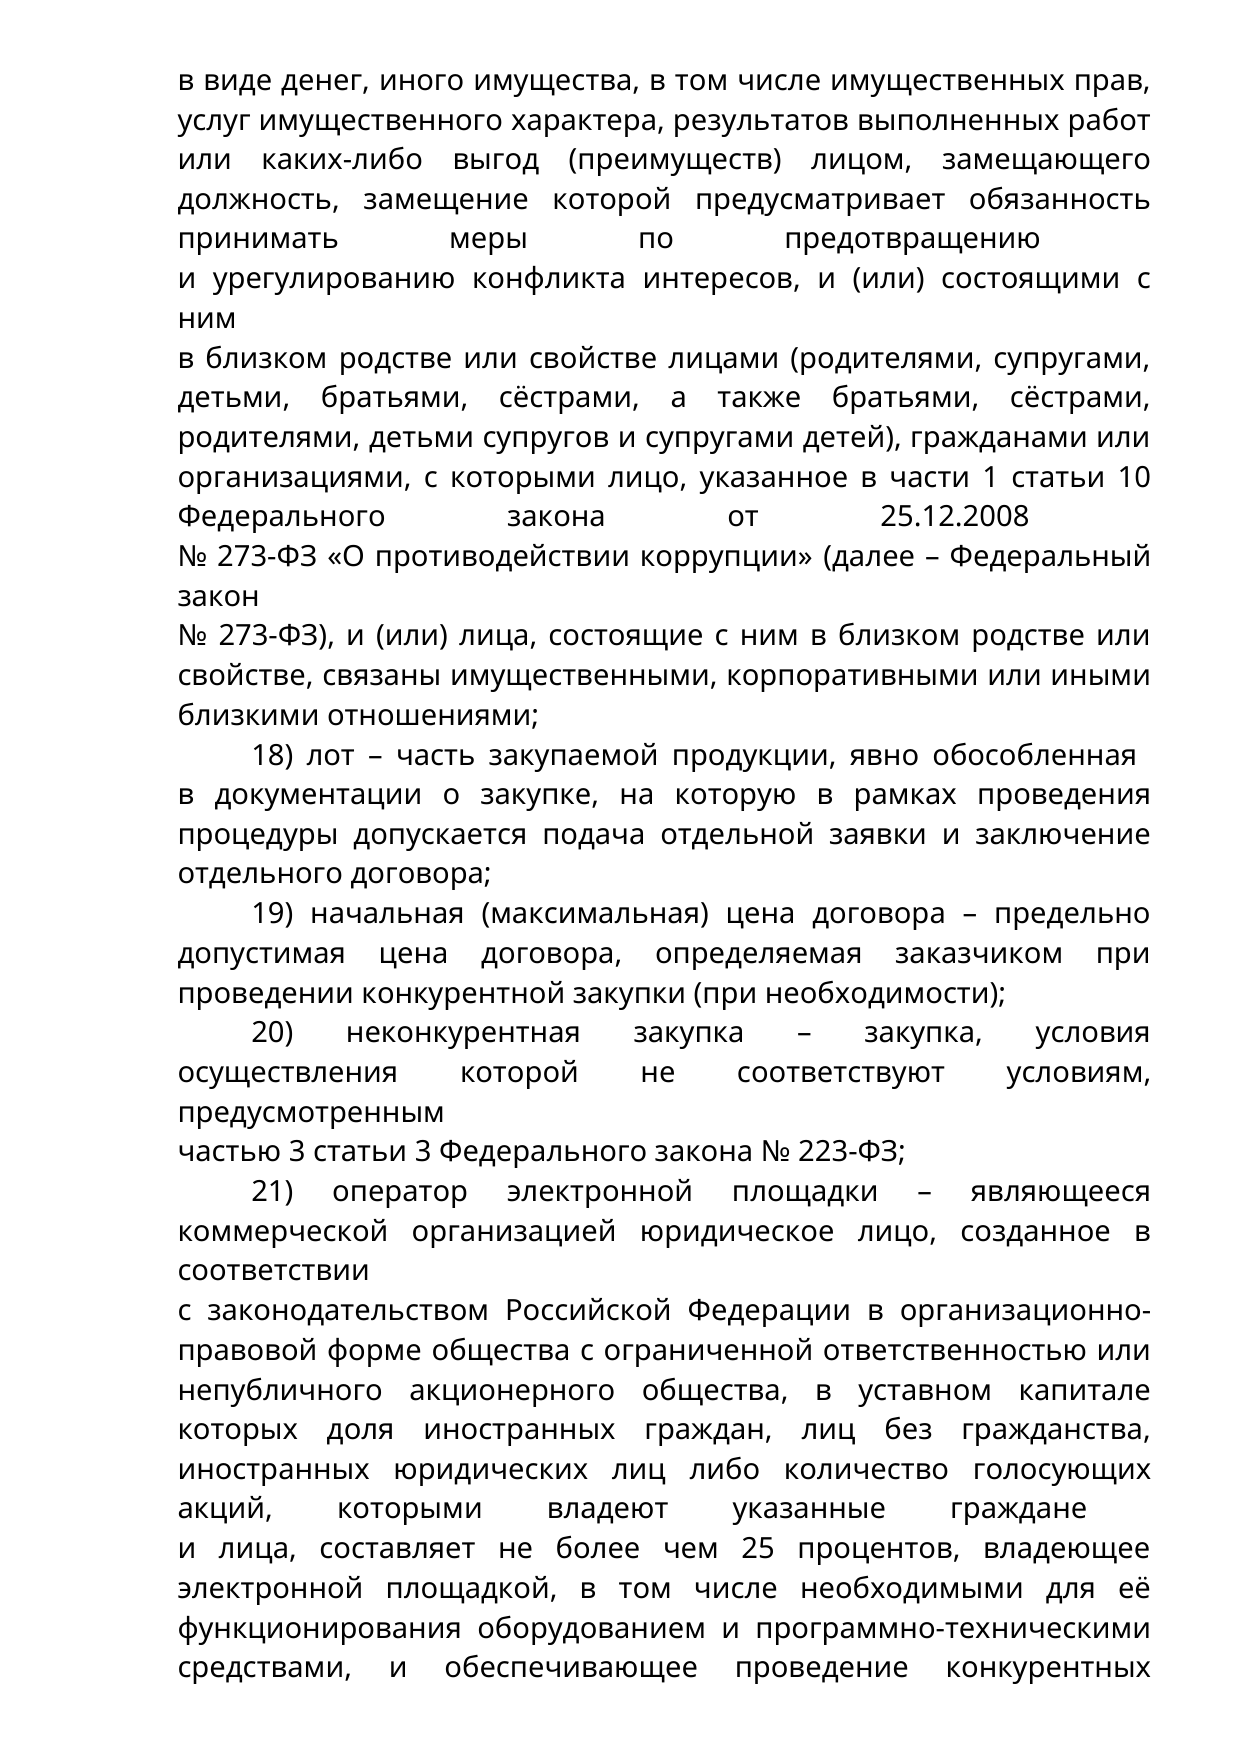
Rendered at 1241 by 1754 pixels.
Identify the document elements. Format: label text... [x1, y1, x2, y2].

text 18) лот – часть закупаемой продукции, явно обособленная в документации о закупке, на которую в рамках проведения процедуры допускается подача отдельной заявки и заключение отдельного договора; [177, 734, 1152, 892]
text 19) начальная (максимальная) цена договора – предельно допустимая цена договора, определяемая заказчиком при проведении конкурентной закупки (при необходимости); [177, 892, 1152, 1012]
text 20) неконкурентная закупка – закупка, условия осуществления которой не соответствуют условиям, предусмотренным частью 3 статьи 3 Федерального закона № 223-ФЗ; [177, 1012, 1152, 1170]
